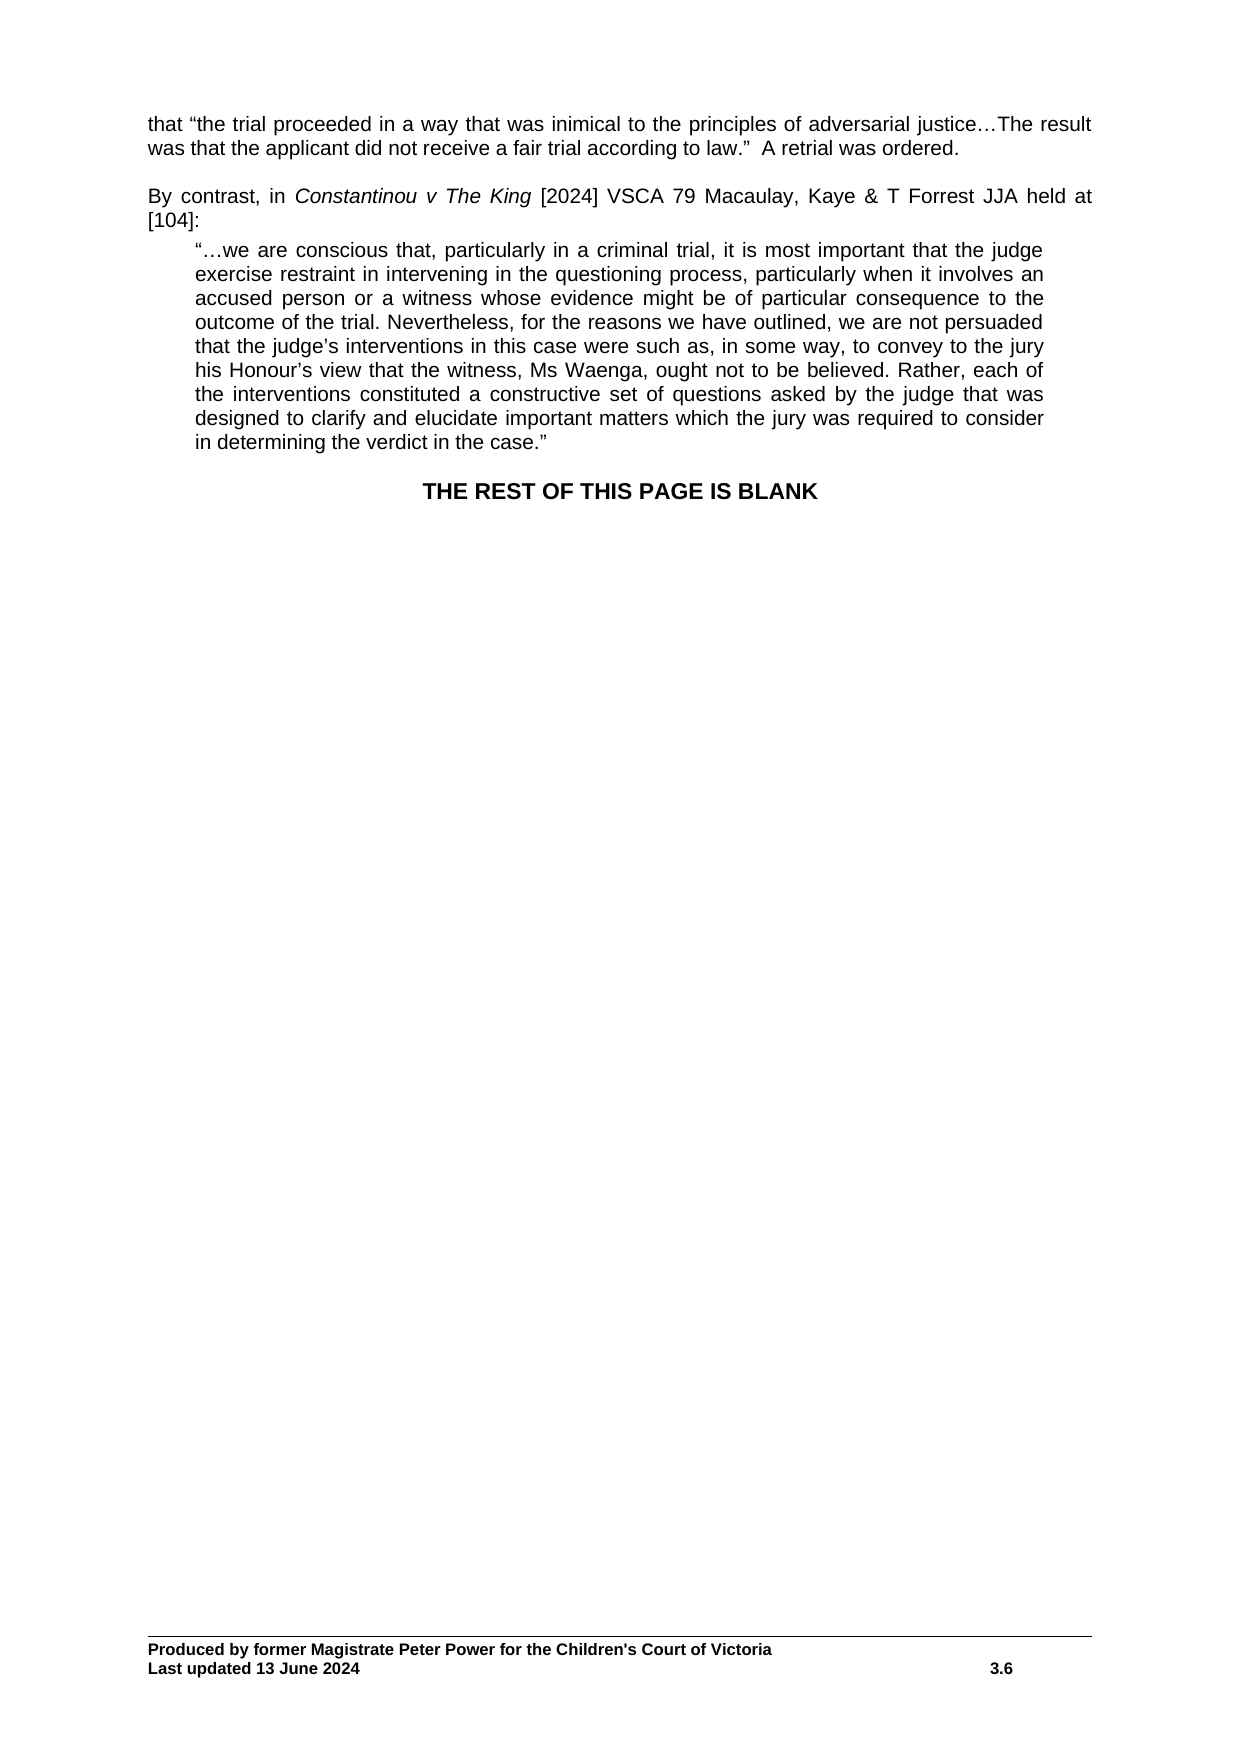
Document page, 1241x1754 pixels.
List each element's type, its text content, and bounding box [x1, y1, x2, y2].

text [148, 112, 1092, 160]
text THE REST OF THIS PAGE IS BLANK [148, 478, 1092, 504]
text By contrast, in Constantinou v The King [2024] VSCA 79 Macaulay, Kaye & T Forrest JJA held at [104]: [148, 184, 1092, 232]
text “…we are conscious that, particularly in a criminal trial, it is most important that the judge exercise restraint in intervening in the questioning process, particularly when it involves an accused person or a witness whose evidence might be of particular consequence to the outcome of the trial. Nevertheless, for the reasons we have outlined, we are not persuaded that the judge’s interventions in this case were such as, in some way, to convey to the jury his Honour’s view that the witness, Ms Waenga, ought not to be believed. Rather, each of the interventions constituted a constructive set of questions asked by the judge that was designed to clarify and elucidate important matters which the jury was required to consider in determining the verdict in the case.” [195, 238, 1045, 454]
